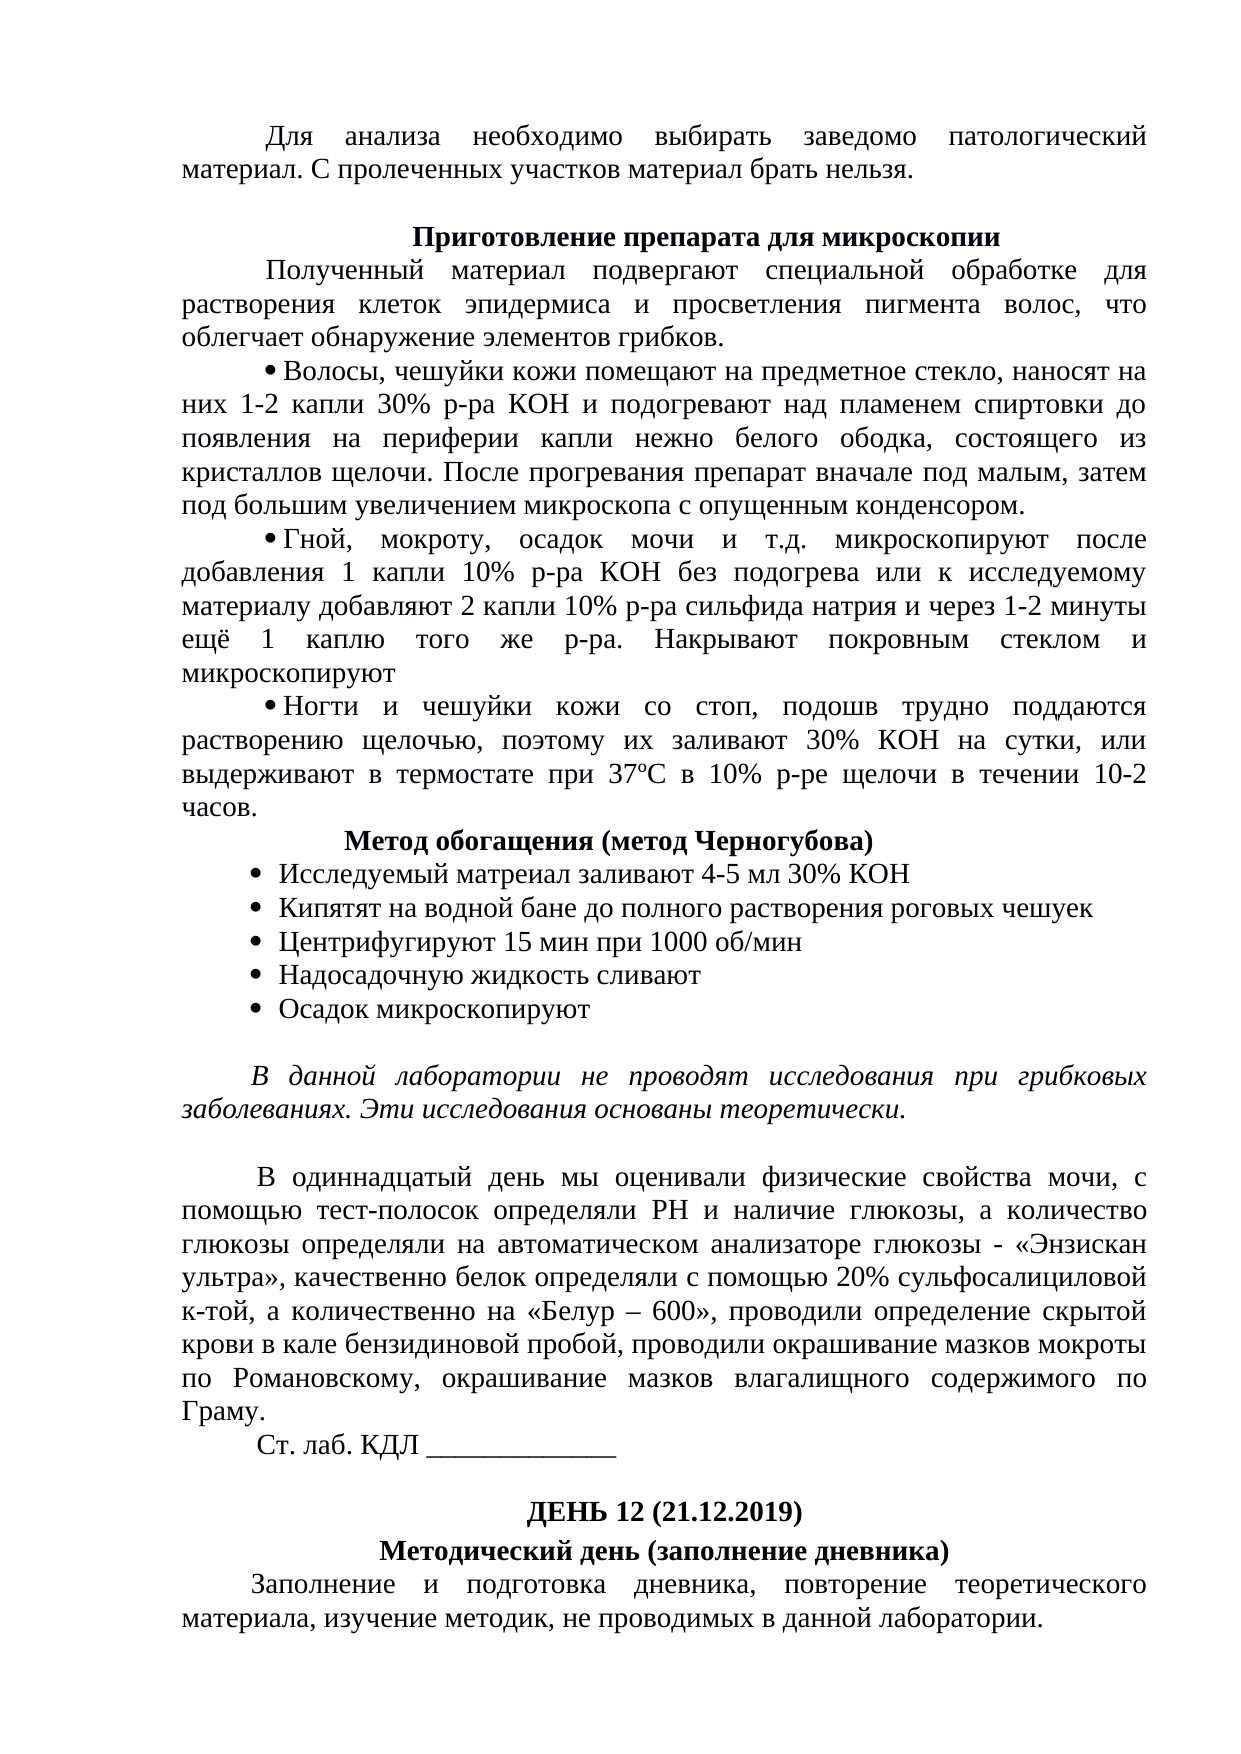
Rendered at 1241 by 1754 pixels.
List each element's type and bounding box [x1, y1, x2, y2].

table_header [177, 118, 1152, 1633]
